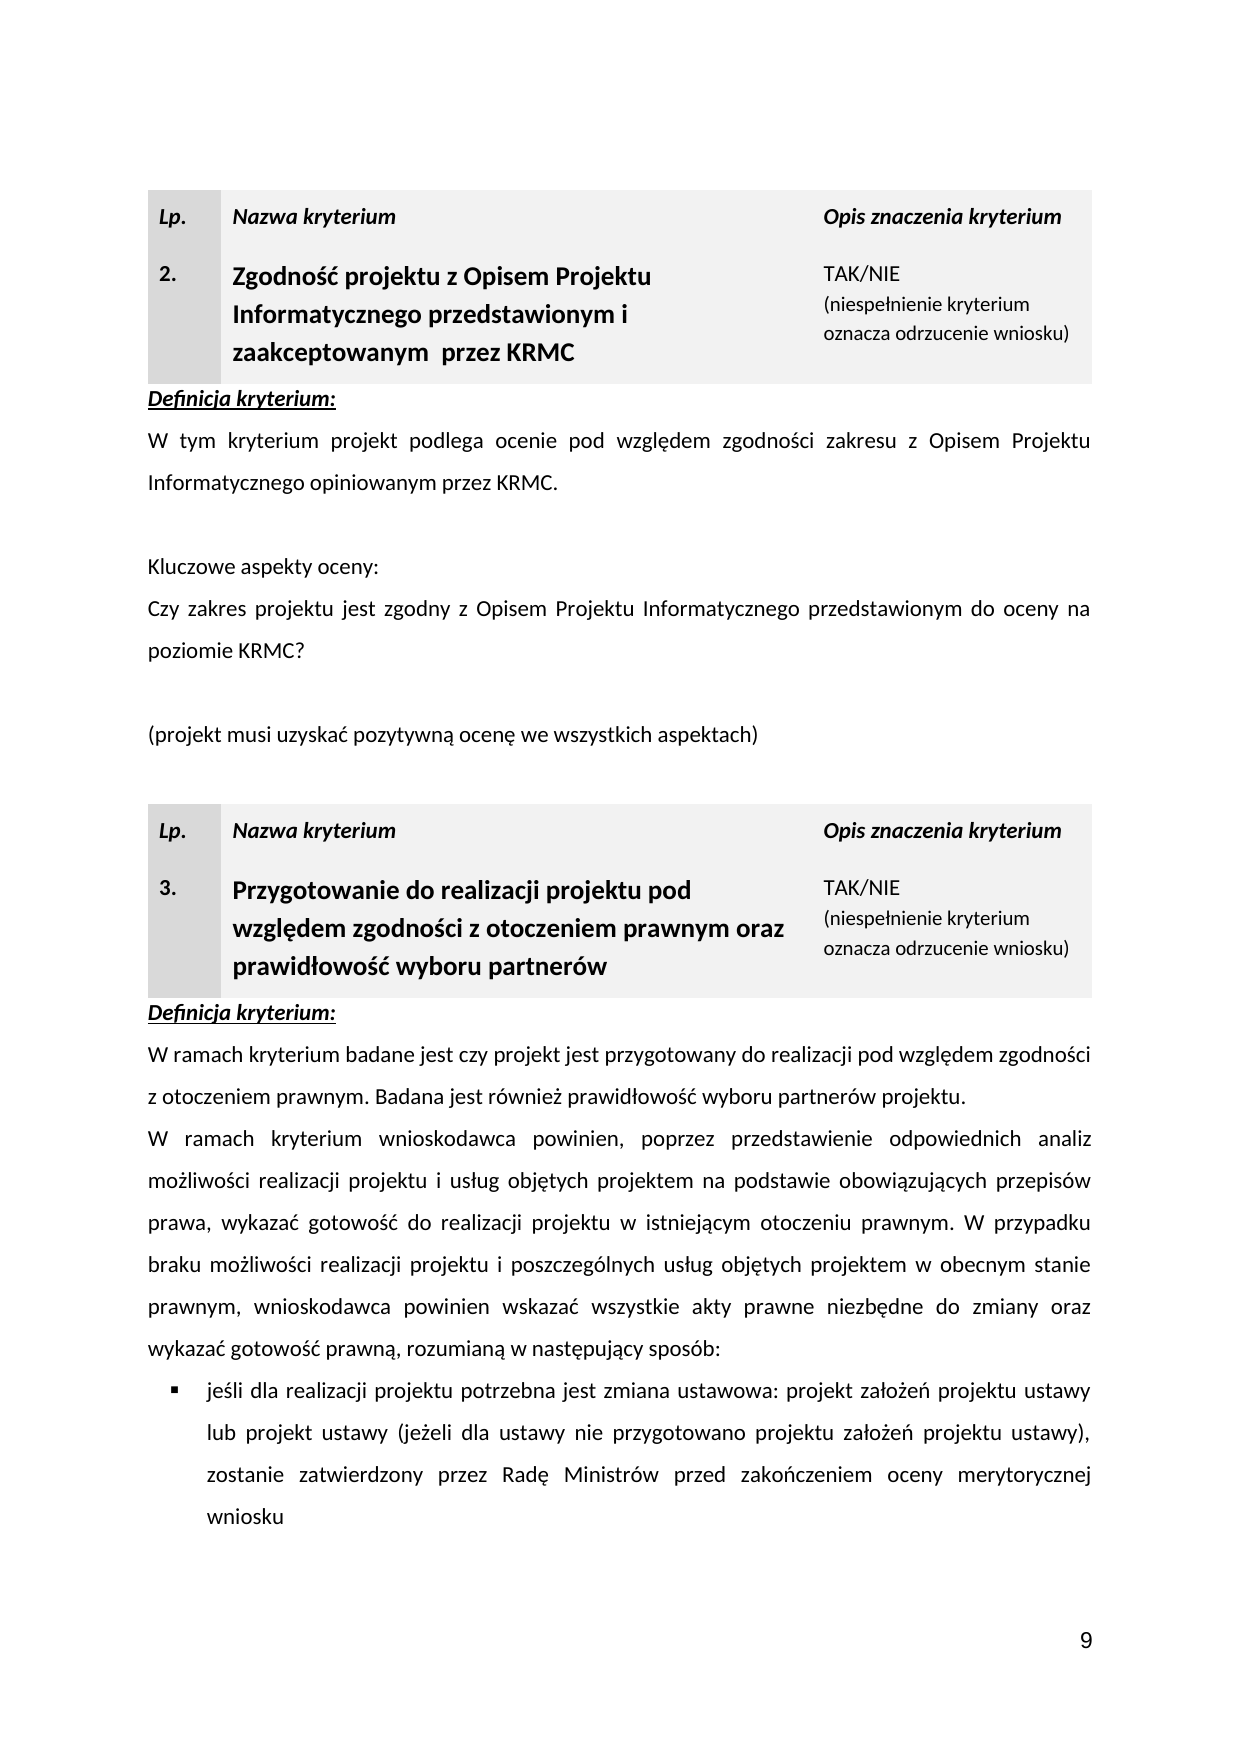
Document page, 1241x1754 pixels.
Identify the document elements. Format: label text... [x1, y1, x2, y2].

table_header Nazwa kryterium [221, 804, 812, 861]
table_cell TAK/NIE (niespełnienie kryterium oznacza odrzucenie wniosku) [812, 246, 1092, 384]
text Definicja kryterium: [148, 384, 1093, 412]
list Kluczowe aspekty oceny: [148, 552, 1093, 580]
list W ramach kryterium wnioskodawca powinien, poprzez przedstawienie odpowiednich analiz możliwości realizacji projektu i usług objętych projektem na podstawie obowiązujących przepisów prawa, wykazać gotowość do realizacji projektu w istniejącym otoczeniu prawnym. W przypadku braku możliwości realizacji projektu i poszczególnych usług objętych projektem w obecnym stanie prawnym, wnioskodawca powinien wskazać wszystkie akty prawne niezbędne do zmiany oraz wykazać gotowość prawną, rozumianą w następujący sposób: [148, 1124, 1093, 1362]
table_cell TAK/NIE (niespełnienie kryterium oznacza odrzucenie wniosku) [812, 861, 1092, 998]
list W ramach kryterium badane jest czy projekt jest przygotowany do realizacji pod względem zgodności z otoczeniem prawnym. Badana jest również prawidłowość wyboru partnerów projektu. [148, 1041, 1093, 1111]
table_cell Zgodność projektu z Opisem Projektu Informatycznego przedstawionym i zaakceptowanym przez KRMC [221, 246, 812, 384]
table_cell [148, 861, 221, 998]
table_cell [148, 246, 221, 384]
table_header Lp. [148, 804, 221, 861]
table_header Opis znaczenia kryterium [812, 804, 1092, 861]
table_header Lp. [148, 190, 221, 246]
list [169, 1376, 1093, 1530]
table_cell Przygotowanie do realizacji projektu pod względem zgodności z otoczeniem prawnym oraz prawidłowość wyboru partnerów [221, 861, 812, 998]
list Definicja kryterium: [148, 998, 1093, 1027]
table_header Nazwa kryterium [221, 190, 812, 246]
list (projekt musi uzyskać pozytywną ocenę we wszystkich aspektach) [148, 720, 1093, 748]
list Czy zakres projektu jest zgodny z Opisem Projektu Informatycznego przedstawionym do oceny na poziomie KRMC? [148, 594, 1093, 664]
table_header Opis znaczenia kryterium [812, 190, 1092, 246]
list W tym kryterium projekt podlega ocenie pod względem zgodności zakresu z Opisem Projektu Informatycznego opiniowanym przez KRMC. [148, 426, 1093, 496]
